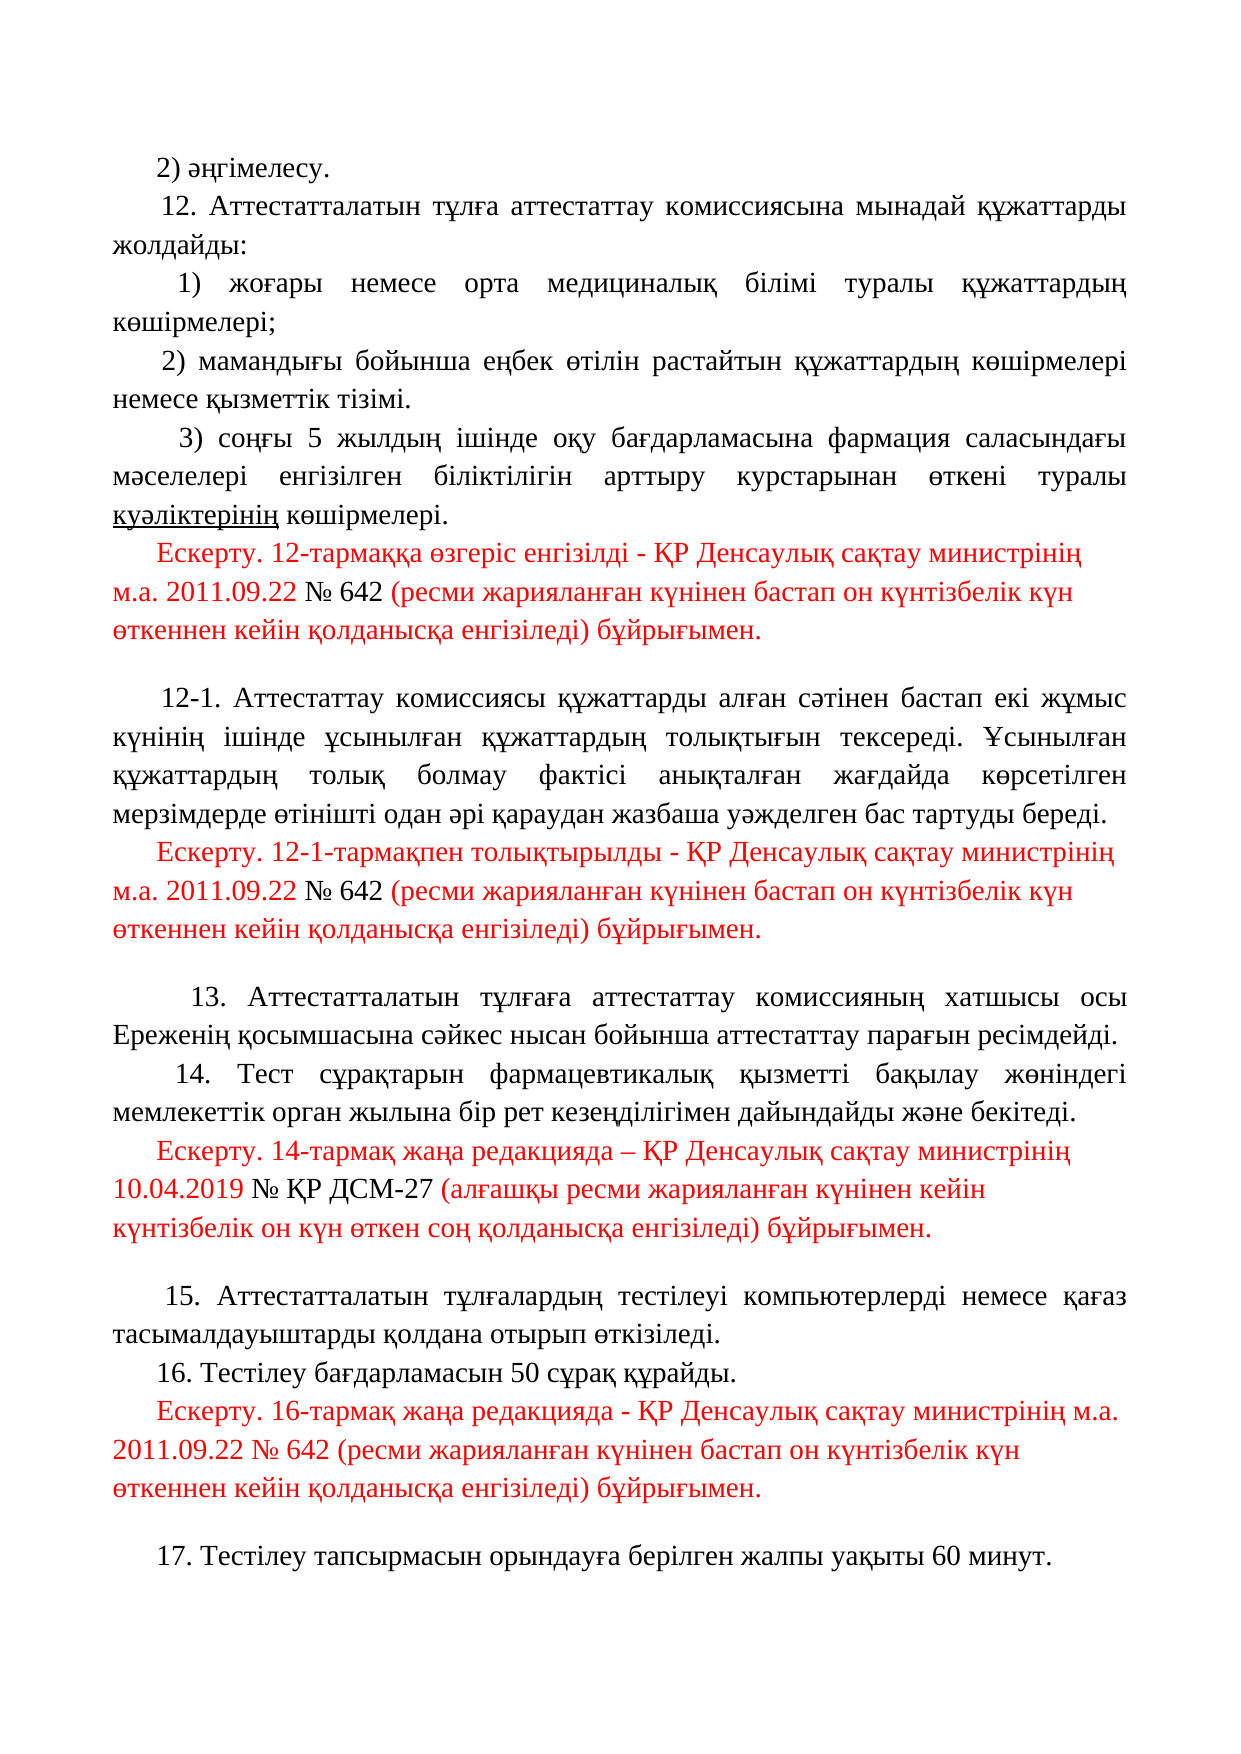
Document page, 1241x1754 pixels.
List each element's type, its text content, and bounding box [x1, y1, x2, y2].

text 16. Тестілеу бағдарламасын 50 сұрақ құрайды. [112, 1355, 1128, 1388]
text 12-1. Аттестаттау комиссиясы құжаттарды алған сәтінен бастап екі жұмыс күнінің ішінде ұсынылған құжаттардың толықтығын тексереді. Ұсынылған құжаттардың толық болмау фактісі анықталған жағдайда көрсетілген мерзімдерде өтінішті одан әрі қараудан жазбаша уәжделген бас тартуды береді. [112, 680, 1128, 829]
text 14. Тест сұрақтарын фармацевтикалық қызметті бақылау жөніндегі мемлекеттік орган жылына бір рет кезеңділігімен дайындайды және бекітеді. [112, 1056, 1128, 1128]
text 15. Аттестатталатын тұлғалардың тестілеуі компьютерлерді немесе қағаз тасымалдауыштарды қолдана отырып өткізіледі. [112, 1278, 1128, 1350]
text Ескерту. 16-тармақ жаңа редакцияда - ҚР Денсаулық сақтау министрінің м.а. 2011.09.22 № 642 (ресми жарияланған күнінен бастап он күнтізбелік күн өткеннен кейін қолданысқа енгізіледі) бұйрығымен. [112, 1393, 1128, 1534]
text 3) соңғы 5 жылдың ішінде оқу бағдарламасына фармация саласындағы мәселелері енгізілген біліктілігін арттыру курстарынан өткені туралы куәліктерінің көшірмелері. [112, 420, 1128, 530]
text Ескерту. 12-тармаққа өзгеріс енгізілді - ҚР Денсаулық сақтау министрінің м.а. 2011.09.22 № 642 (ресми жарияланған күнінен бастап он күнтізбелік күн өткеннен кейін қолданысқа енгізіледі) бұйрығымен. [112, 535, 1128, 676]
text 12. Аттестатталатын тұлға аттестаттау комиссиясына мынадай құжаттарды жолдайды: [112, 188, 1128, 261]
text 1) жоғары немесе орта медициналық білімі туралы құжаттардың көшірмелері; [112, 266, 1128, 338]
text Ескерту. 14-тармақ жаңа редакцияда – ҚР Денсаулық сақтау министрінің 10.04.2019 № ҚР ДСМ-27 (алғашқы ресми жарияланған күнінен кейін күнтізбелік он күн өткен соң қолданысқа енгізіледі) бұйрығымен. [112, 1133, 1128, 1274]
text 17. Тестілеу тапсырмасын орындауға берілген жалпы уақыты 60 минут. [112, 1538, 1128, 1572]
text 2) мамандығы бойынша еңбек өтілін растайтын құжаттардың көшірмелері немесе қызметтік тізімі. [112, 343, 1128, 415]
text Ескерту. 12-1-тармақпен толықтырылды - ҚР Денсаулық сақтау министрінің м.а. 2011.09.22 № 642 (ресми жарияланған күнінен бастап он күнтізбелік күн өткеннен кейін қолданысқа енгізіледі) бұйрығымен. [112, 834, 1128, 975]
text 2) әңгімелесу. [112, 150, 1128, 183]
text 13. Аттестатталатын тұлғаға аттестаттау комиссияның хатшысы осы Ереженің қосымшасына сәйкес нысан бойынша аттестаттау парағын ресімдейді. [112, 979, 1128, 1051]
